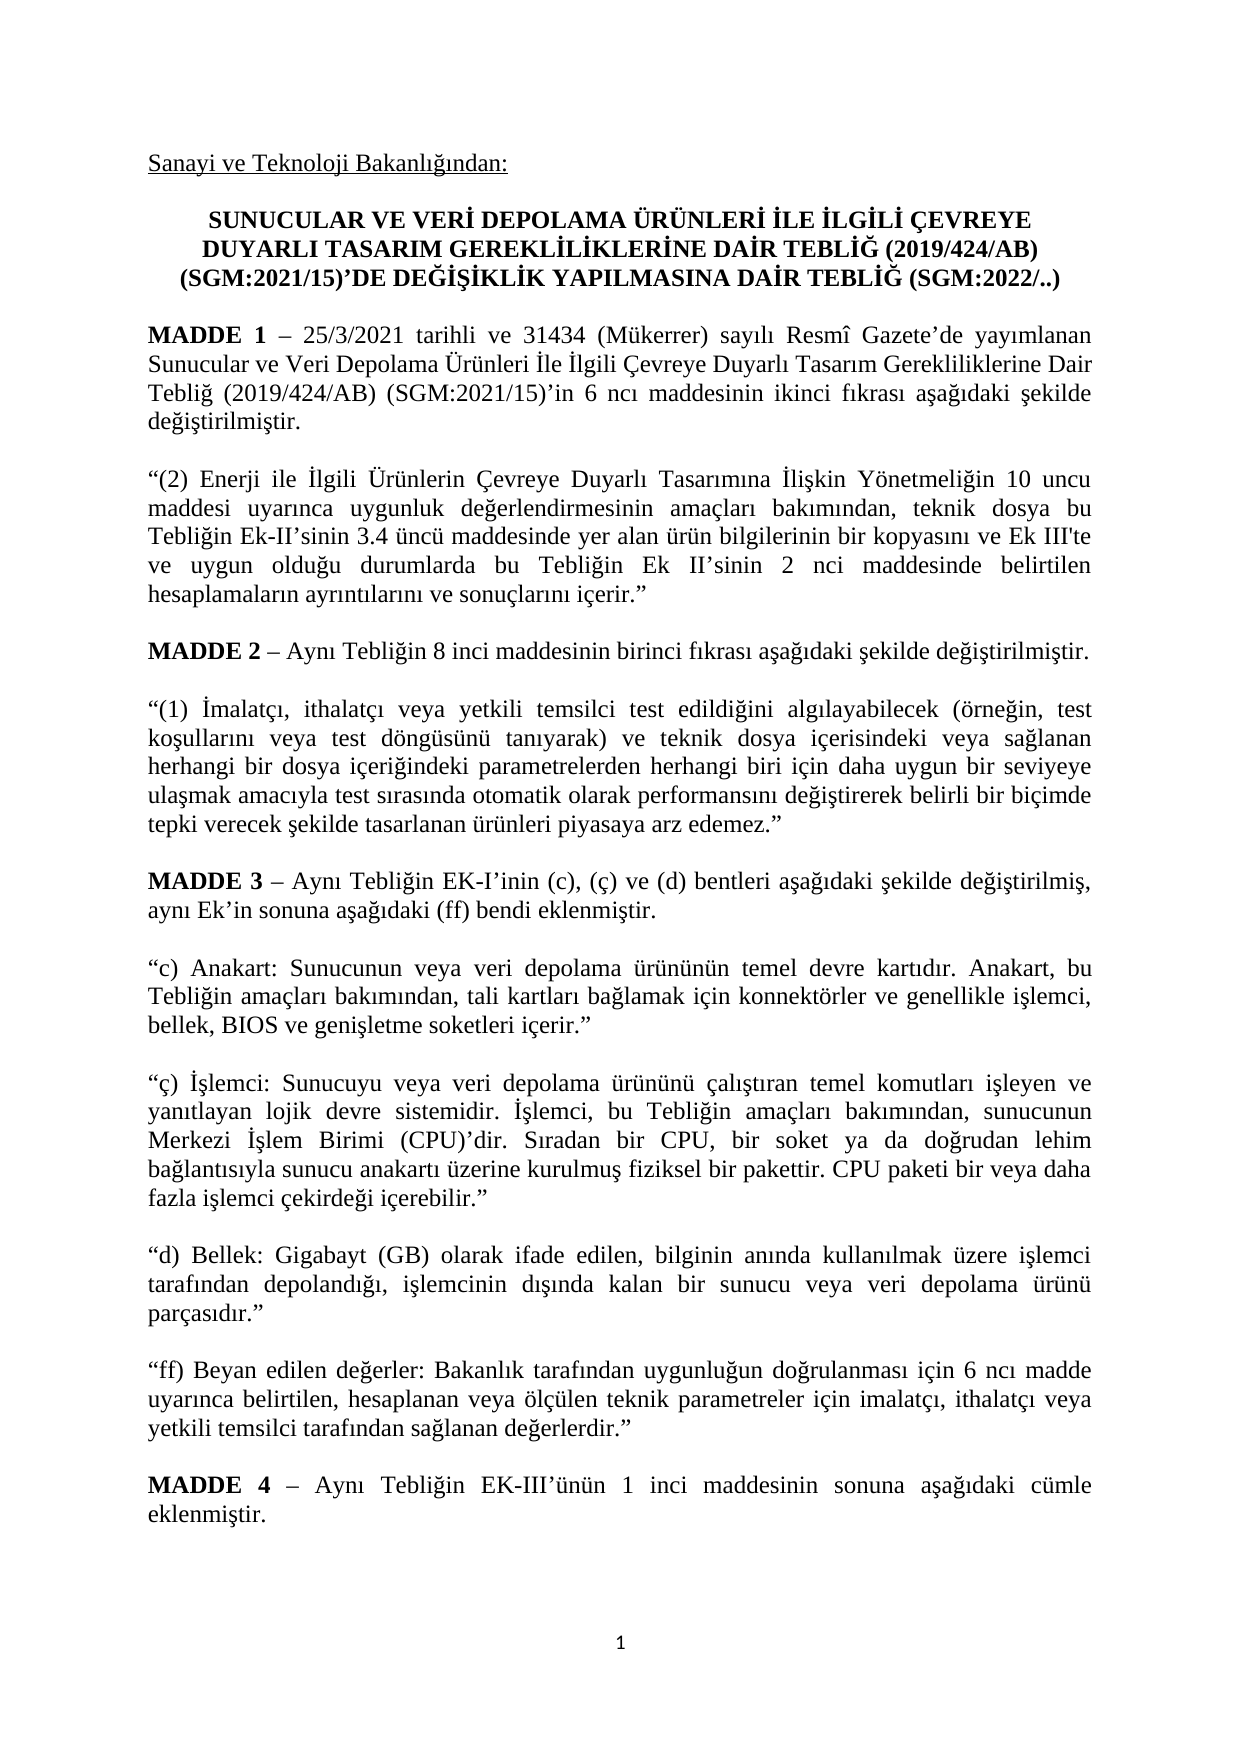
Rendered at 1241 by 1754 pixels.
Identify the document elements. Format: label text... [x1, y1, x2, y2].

text “c) Anakart: Sunucunun veya veri depolama ürününün temel devre kartıdır. Anakart, bu Tebliğin amaçları bakımından, tali kartları bağlamak için konnektörler ve genellikle işlemci, bellek, BIOS ve genişletme soketleri içerir.” [148, 953, 1093, 1039]
text MADDE 3 – Aynı Tebliğin EK-I’inin (c), (ç) ve (d) bentleri aşağıdaki şekilde değiştirilmiş, aynı Ek’in sonuna aşağıdaki (ff) bendi eklenmiştir. [148, 866, 1093, 924]
text MADDE 4 – Aynı Tebliğin EK-III’ünün 1 inci maddesinin sonuna aşağıdaki cümle eklenmiştir. [148, 1470, 1093, 1528]
text Sanayi ve Teknoloji Bakanlığından: [148, 148, 1093, 176]
text “(1) İmalatçı, ithalatçı veya yetkili temsilci test edildiğini algılayabilecek (örneğin, test koşullarını veya test döngüsünü tanıyarak) ve teknik dosya içerisindeki veya sağlanan herhangi bir dosya içeriğindeki parametrelerden herhangi biri için daha uygun bir seviyeye ulaşmak amacıyla test sırasında otomatik olarak performansını değiştirerek belirli bir biçimde tepki verecek şekilde tasarlanan ürünleri piyasaya arz edemez.” [148, 694, 1093, 838]
text “ç) İşlemci: Sunucuyu veya veri depolama ürününü çalıştıran temel komutları işleyen ve yanıtlayan lojik devre sistemidir. İşlemci, bu Tebliğin amaçları bakımından, sunucunun Merkezi İşlem Birimi (CPU)’dir. Sıradan bir CPU, bir soket ya da doğrudan lehim bağlantısıyla sunucu anakartı üzerine kurulmuş fiziksel bir pakettir. CPU paketi bir veya daha fazla işlemci çekirdeği içerebilir.” [148, 1068, 1093, 1211]
text SUNUCULAR VE VERİ DEPOLAMA ÜRÜNLERİ İLE İLGİLİ ÇEVREYE DUYARLI TASARIM GEREKLİLİKLERİNE DAİR TEBLİĞ (2019/424/AB) (SGM:2021/15)’DE DEĞİŞİKLİK YAPILMASINA DAİR TEBLİĞ (SGM:2022/..) [148, 205, 1093, 291]
text “ff) Beyan edilen değerler: Bakanlık tarafından uygunluğun doğrulanması için 6 ncı madde uyarınca belirtilen, hesaplanan veya ölçülen teknik parametreler için imalatçı, ithalatçı veya yetkili temsilci tarafından sağlanan değerlerdir.” [148, 1355, 1093, 1441]
text MADDE 2 – Aynı Tebliğin 8 inci maddesinin birinci fıkrası aşağıdaki şekilde değiştirilmiştir. [148, 636, 1093, 665]
text “d) Bellek: Gigabayt (GB) olarak ifade edilen, bilginin anında kullanılmak üzere işlemci tarafından depolandığı, işlemcinin dışında kalan bir sunucu veya veri depolama ürünü parçasıdır.” [148, 1240, 1093, 1326]
text “(2) Enerji ile İlgili Ürünlerin Çevreye Duyarlı Tasarımına İlişkin Yönetmeliğin 10 uncu maddesi uyarınca uygunluk değerlendirmesinin amaçları bakımından, teknik dosya bu Tebliğin Ek-II’sinin 3.4 üncü maddesinde yer alan ürün bilgilerinin bir kopyasını ve Ek III'te ve uygun olduğu durumlarda bu Tebliğin Ek II’sinin 2 nci maddesinde belirtilen hesaplamaların ayrıntılarını ve sonuçlarını içerir.” [148, 464, 1093, 608]
text MADDE 1 – 25/3/2021 tarihli ve 31434 (Mükerrer) sayılı Resmî Gazete’de yayımlanan Sunucular ve Veri Depolama Ürünleri İle İlgili Çevreye Duyarlı Tasarım Gerekliliklerine Dair Tebliğ (2019/424/AB) (SGM:2021/15)’in 6 ncı maddesinin ikinci fıkrası aşağıdaki şekilde değiştirilmiştir. [148, 320, 1093, 435]
